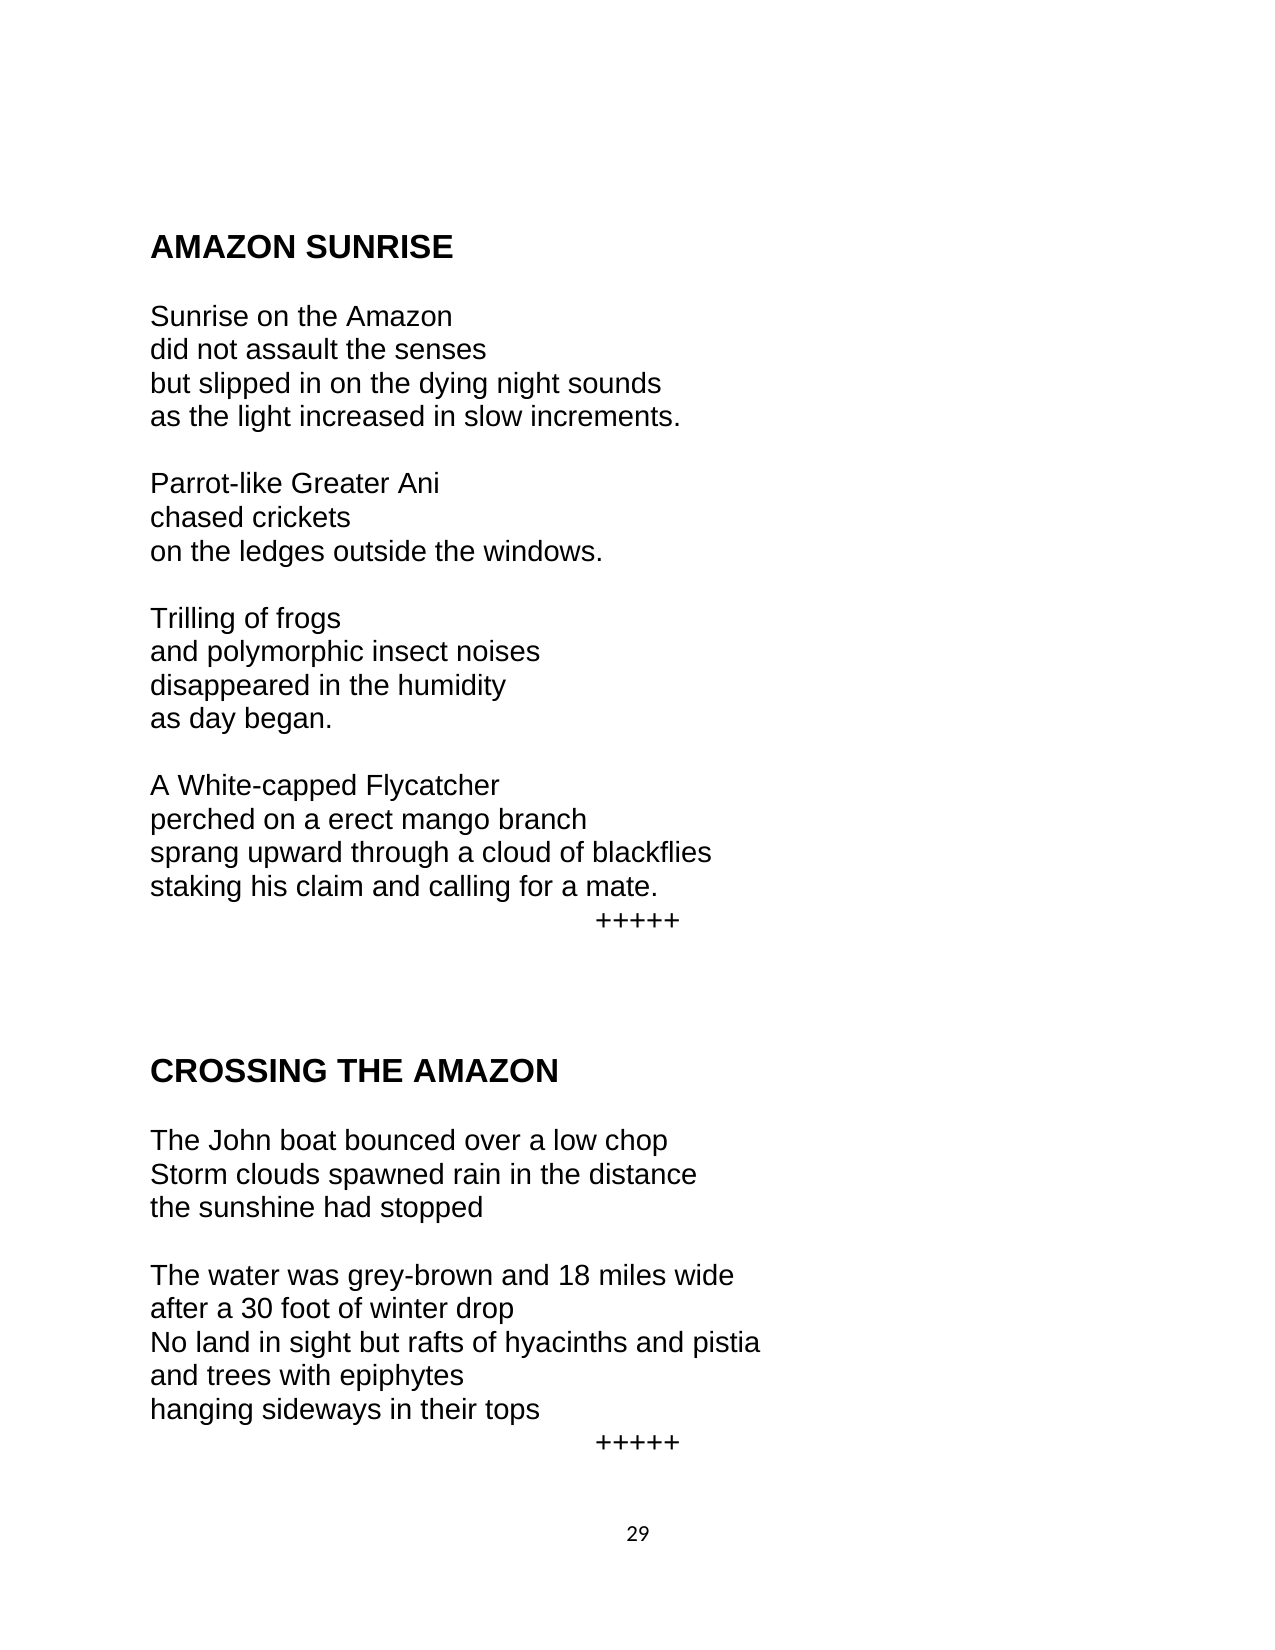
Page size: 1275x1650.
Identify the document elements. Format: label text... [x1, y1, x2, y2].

text and trees with epiphytes [150, 1358, 1125, 1392]
text No land in sight but rafts of hyacinths and pistia [150, 1325, 1125, 1358]
text Trilling of frogs [150, 601, 1125, 634]
text as day began. [150, 701, 1125, 735]
text A White-capped Flycatcher [150, 768, 1125, 802]
text CROSSING THE AMAZON [150, 1051, 1125, 1090]
text sprang upward through a cloud of blackflies [150, 836, 1125, 869]
text after a 30 foot of winter drop [150, 1291, 1125, 1325]
text did not assault the senses [150, 332, 1125, 366]
text The John boat bounced over a low chop [150, 1123, 1125, 1157]
text but slipped in on the dying night sounds [150, 366, 1125, 399]
text disappeared in the humidity [150, 668, 1125, 701]
text Sunrise on the Amazon [150, 299, 1125, 332]
text chased crickets [150, 500, 1125, 534]
text on the ledges outside the windows. [150, 534, 1125, 567]
text AMAZON SUNRISE [150, 227, 1125, 265]
text The water was grey-brown and 18 miles wide [150, 1258, 1125, 1291]
text +++++ [150, 1425, 1125, 1459]
text as the light increased in slow increments. [150, 399, 1125, 433]
text the sunshine had stopped [150, 1191, 1125, 1224]
text and polymorphic insect noises [150, 634, 1125, 668]
text Storm clouds spawned rain in the distance [150, 1157, 1125, 1191]
text hanging sideways in their tops [150, 1392, 1125, 1425]
text Parrot-like Greater Ani [150, 467, 1125, 500]
text perched on a erect mango branch [150, 802, 1125, 836]
text +++++ [150, 903, 1125, 936]
text staking his claim and calling for a mate. [150, 869, 1125, 903]
